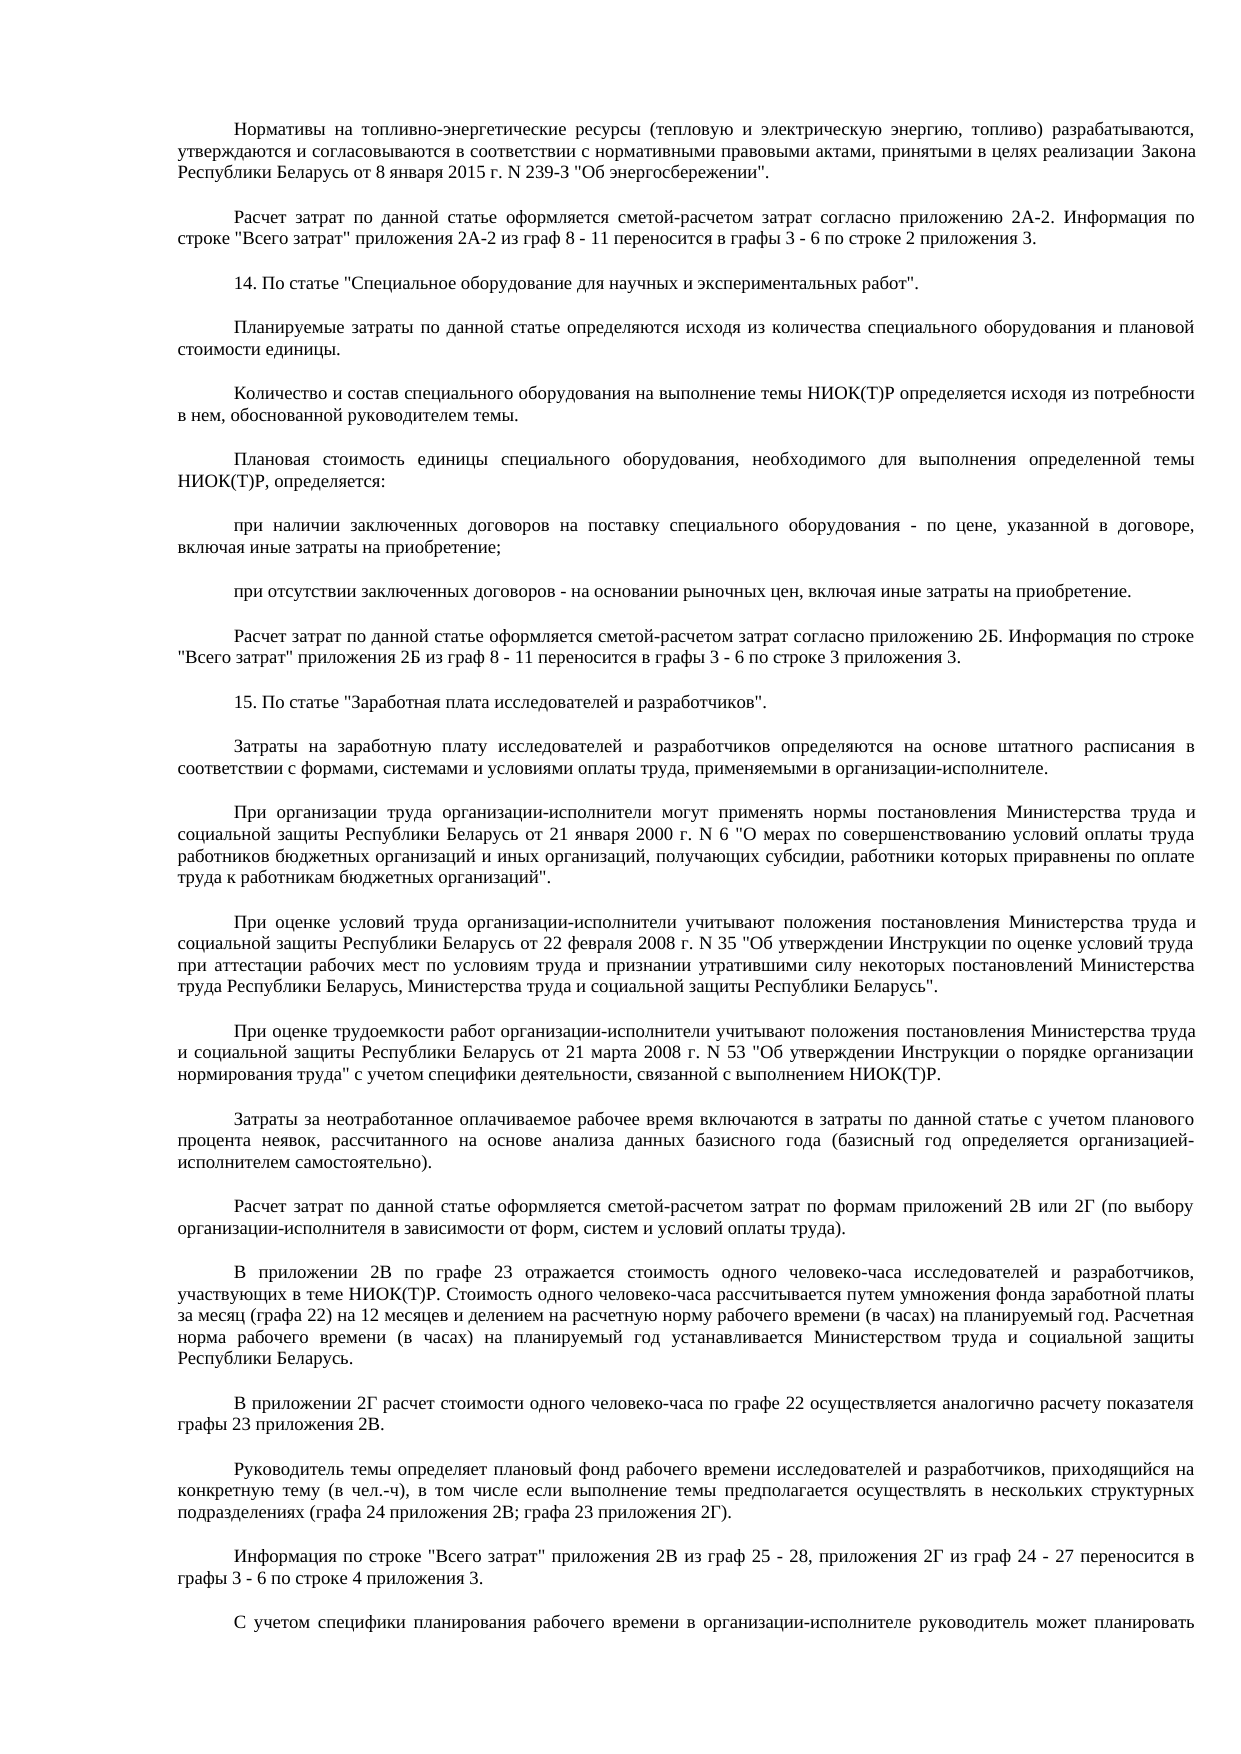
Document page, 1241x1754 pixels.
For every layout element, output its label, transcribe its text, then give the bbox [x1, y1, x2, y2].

text Затраты на заработную плату исследователей и разработчиков определяются на основе штатного расписания в соответствии с формами, системами и условиями оплаты труда, применяемыми в организации-исполнителе. [177, 735, 1196, 778]
text В приложении 2Г расчет стоимости одного человеко-часа по графе 22 осуществляется аналогично расчету показателя графы 23 приложения 2В. [177, 1392, 1196, 1435]
text Расчет затрат по данной статье оформляется сметой-расчетом затрат согласно приложению 2А-2. Информация по строке "Всего затрат" приложения 2А-2 из граф 8 - 11 переносится в графы 3 - 6 по строке 2 приложения 3. [177, 206, 1196, 249]
text Плановая стоимость единицы специального оборудования, необходимого для выполнения определенной темы НИОК(Т)Р, определяется: [177, 448, 1196, 491]
text при отсутствии заключенных договоров - на основании рыночных цен, включая иные затраты на приобретение. [177, 580, 1196, 602]
text При оценке трудоемкости работ организации-исполнители учитывают положения постановления Министерства труда и социальной защиты Республики Беларусь от 21 марта 2008 г. N 53 "Об утверждении Инструкции о порядке организации нормирования труда" с учетом специфики деятельности, связанной с выполнением НИОК(Т)Р. [177, 1020, 1196, 1084]
text Расчет затрат по данной статье оформляется сметой-расчетом затрат по формам приложений 2В или 2Г (по выбору организации-исполнителя в зависимости от форм, систем и условий оплаты труда). [177, 1195, 1196, 1238]
text 15. По статье "Заработная плата исследователей и разработчиков". [177, 691, 1196, 712]
text Количество и состав специального оборудования на выполнение темы НИОК(Т)Р определяется исходя из потребности в нем, обоснованной руководителем темы. [177, 382, 1196, 425]
text Планируемые затраты по данной статье определяются исходя из количества специального оборудования и плановой стоимости единицы. [177, 316, 1196, 359]
text Руководитель темы определяет плановый фонд рабочего времени исследователей и разработчиков, приходящийся на конкретную тему (в чел.-ч), в том числе если выполнение темы предполагается осуществлять в нескольких структурных подразделениях (графа 24 приложения 2В; графа 23 приложения 2Г). [177, 1458, 1196, 1522]
text Информация по строке "Всего затрат" приложения 2В из граф 25 - 28, приложения 2Г из граф 24 - 27 переносится в графы 3 - 6 по строке 4 приложения 3. [177, 1545, 1196, 1588]
text Нормативы на топливно-энергетические ресурсы (тепловую и электрическую энергию, топливо) разрабатываются, утверждаются и согласовываются в соответствии с нормативными правовыми актами, принятыми в целях реализации Закона Республики Беларусь от 8 января 2015 г. N 239-З "Об энергосбережении". [177, 118, 1196, 183]
text Расчет затрат по данной статье оформляется сметой-расчетом затрат согласно приложению 2Б. Информация по строке "Всего затрат" приложения 2Б из граф 8 - 11 переносится в графы 3 - 6 по строке 3 приложения 3. [177, 625, 1196, 668]
text 14. По статье "Специальное оборудование для научных и экспериментальных работ". [177, 272, 1196, 293]
text Затраты за неотработанное оплачиваемое рабочее время включаются в затраты по данной статье с учетом планового процента неявок, рассчитанного на основе анализа данных базисного года (базисный год определяется организацией-исполнителем самостоятельно). [177, 1107, 1196, 1172]
text При оценке условий труда организации-исполнители учитывают положения постановления Министерства труда и социальной защиты Республики Беларусь от 22 февраля 2008 г. N 35 "Об утверждении Инструкции по оценке условий труда при аттестации рабочих мест по условиям труда и признании утратившими силу некоторых постановлений Министерства труда Республики Беларусь, Министерства труда и социальной защиты Республики Беларусь". [177, 911, 1196, 997]
text при наличии заключенных договоров на поставку специального оборудования - по цене, указанной в договоре, включая иные затраты на приобретение; [177, 514, 1196, 557]
text В приложении 2В по графе 23 отражается стоимость одного человеко-часа исследователей и разработчиков, участвующих в теме НИОК(Т)Р. Стоимость одного человеко-часа рассчитывается путем умножения фонда заработной платы за месяц (графа 22) на 12 месяцев и делением на расчетную норму рабочего времени (в часах) на планируемый год. Расчетная норма рабочего времени (в часах) на планируемый год устанавливается Министерством труда и социальной защиты Республики Беларусь. [177, 1261, 1196, 1369]
text При организации труда организации-исполнители могут применять нормы постановления Министерства труда и социальной защиты Республики Беларусь от 21 января 2000 г. N 6 "О мерах по совершенствованию условий оплаты труда работников бюджетных организаций и иных организаций, получающих субсидии, работники которых приравнены по оплате труда к работникам бюджетных организаций". [177, 801, 1196, 888]
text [177, 1611, 1196, 1633]
